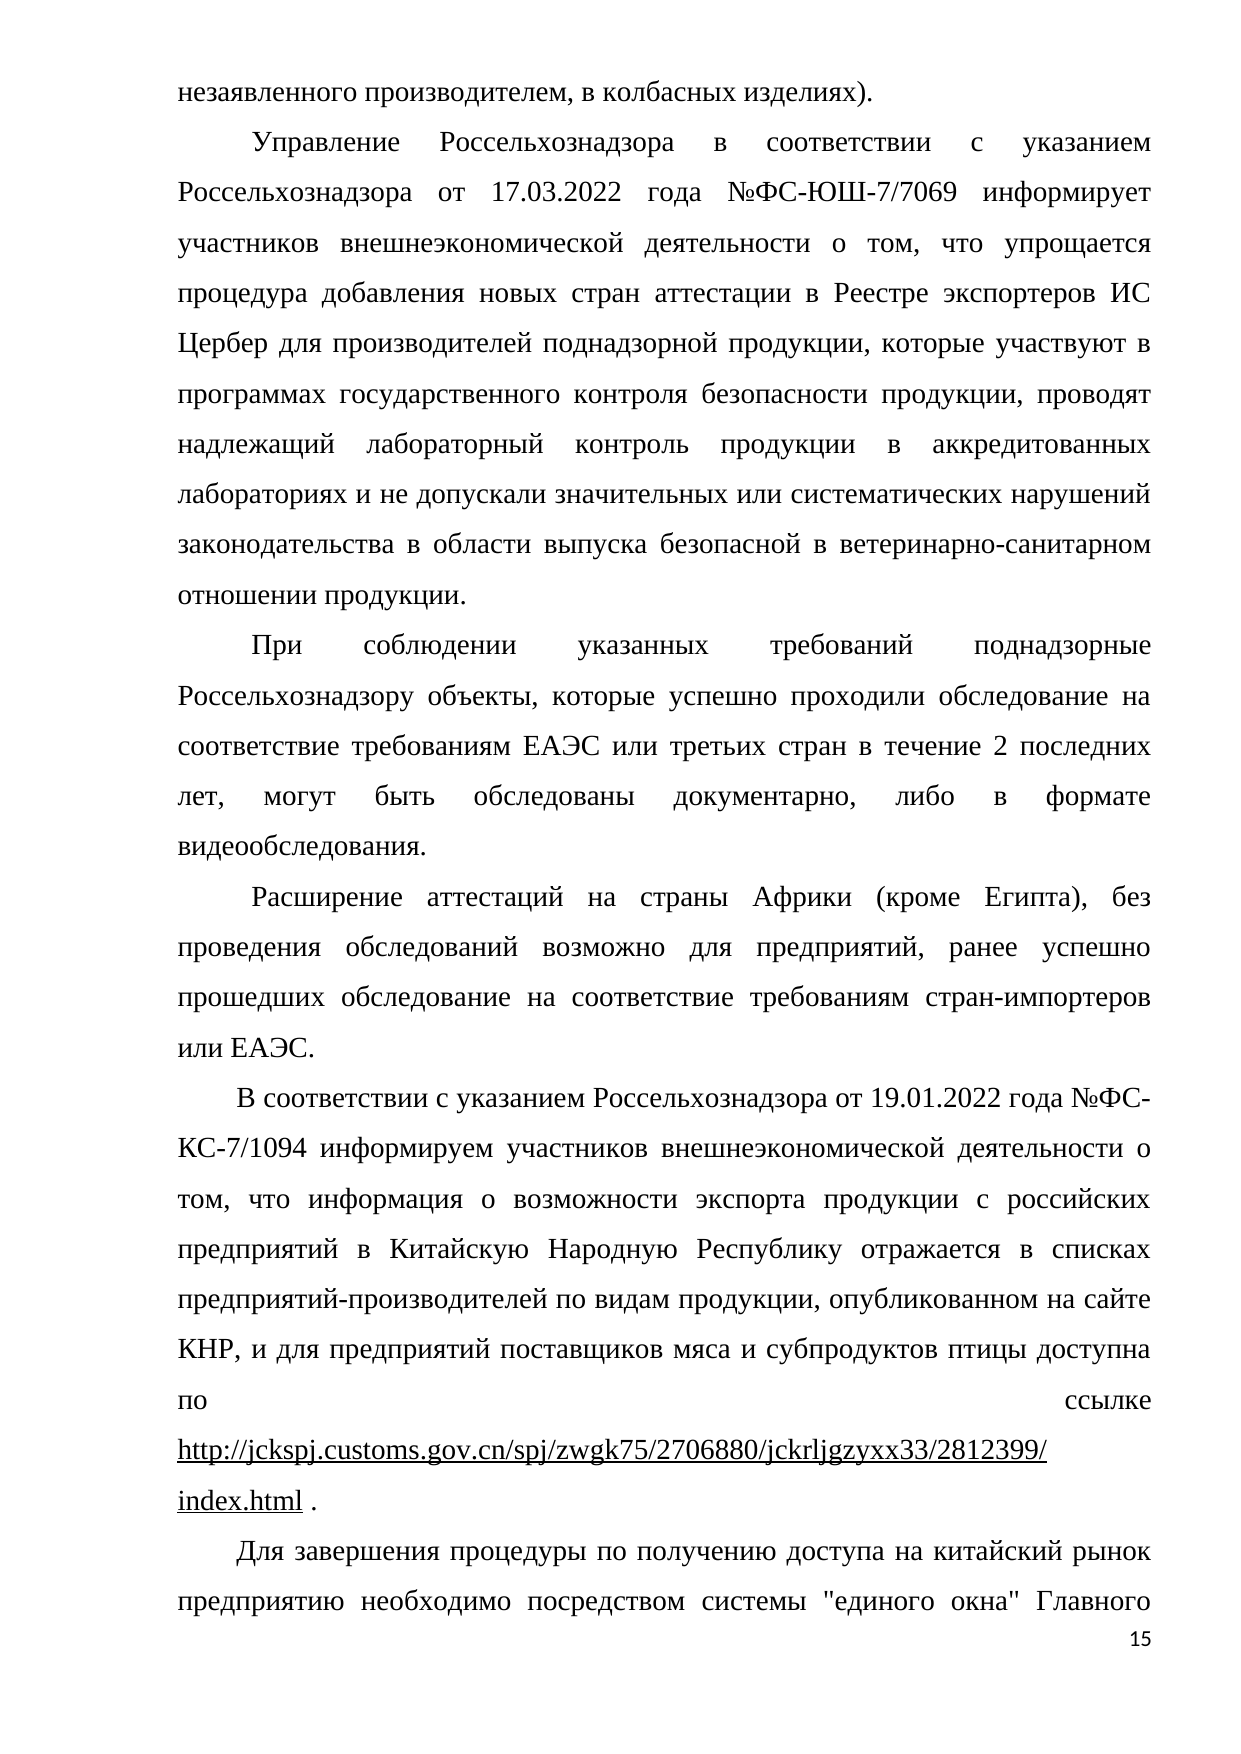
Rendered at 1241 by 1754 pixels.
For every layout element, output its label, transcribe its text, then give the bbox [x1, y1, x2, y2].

text При соблюдении указанных требований поднадзорные Россельхознадзору объекты, которые успешно проходили обследование на соответствие требованиям ЕАЭС или третьих стран в течение 2 последних лет, могут быть обследованы документарно, либо в формате видеообследования. [177, 627, 1152, 862]
text Расширение аттестаций на страны Африки (кроме Египта), без проведения обследований возможно для предприятий, ранее успешно прошедших обследование на соответствие требованиям стран-импортеров или ЕАЭС. [177, 879, 1152, 1063]
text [177, 1533, 1152, 1617]
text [177, 74, 1152, 107]
text В соответствии с указанием Россельхознадзора от 19.01.2022 года №ФС-КС-7/1094 информируем участников внешнеэкономической деятельности о том, что информация о возможности экспорта продукции с российских предприятий в Китайскую Народную Республику отражается в списках предприятий-производителей по видам продукции, опубликованном на сайте КНР, и для предприятий поставщиков мяса и субпродуктов птицы доступна по ссылке http://jckspj.customs.gov.cn/spj/zwgk75/2706880/jckrljgzyxx33/2812399/index.html . [177, 1080, 1152, 1516]
text Управление Россельхознадзора в соответствии с указанием Россельхознадзора от 17.03.2022 года №ФС-ЮШ-7/7069 информирует участников внешнеэкономической деятельности о том, что упрощается процедура добавления новых стран аттестации в Реестре экспортеров ИС Цербер для производителей поднадзорной продукции, которые участвуют в программах государственного контроля безопасности продукции, проводят надлежащий лабораторный контроль продукции в аккредитованных лабораториях и не допускали значительных или систематических нарушений законодательства в области выпуска безопасной в ветеринарно-санитарном отношении продукции. [177, 124, 1152, 611]
